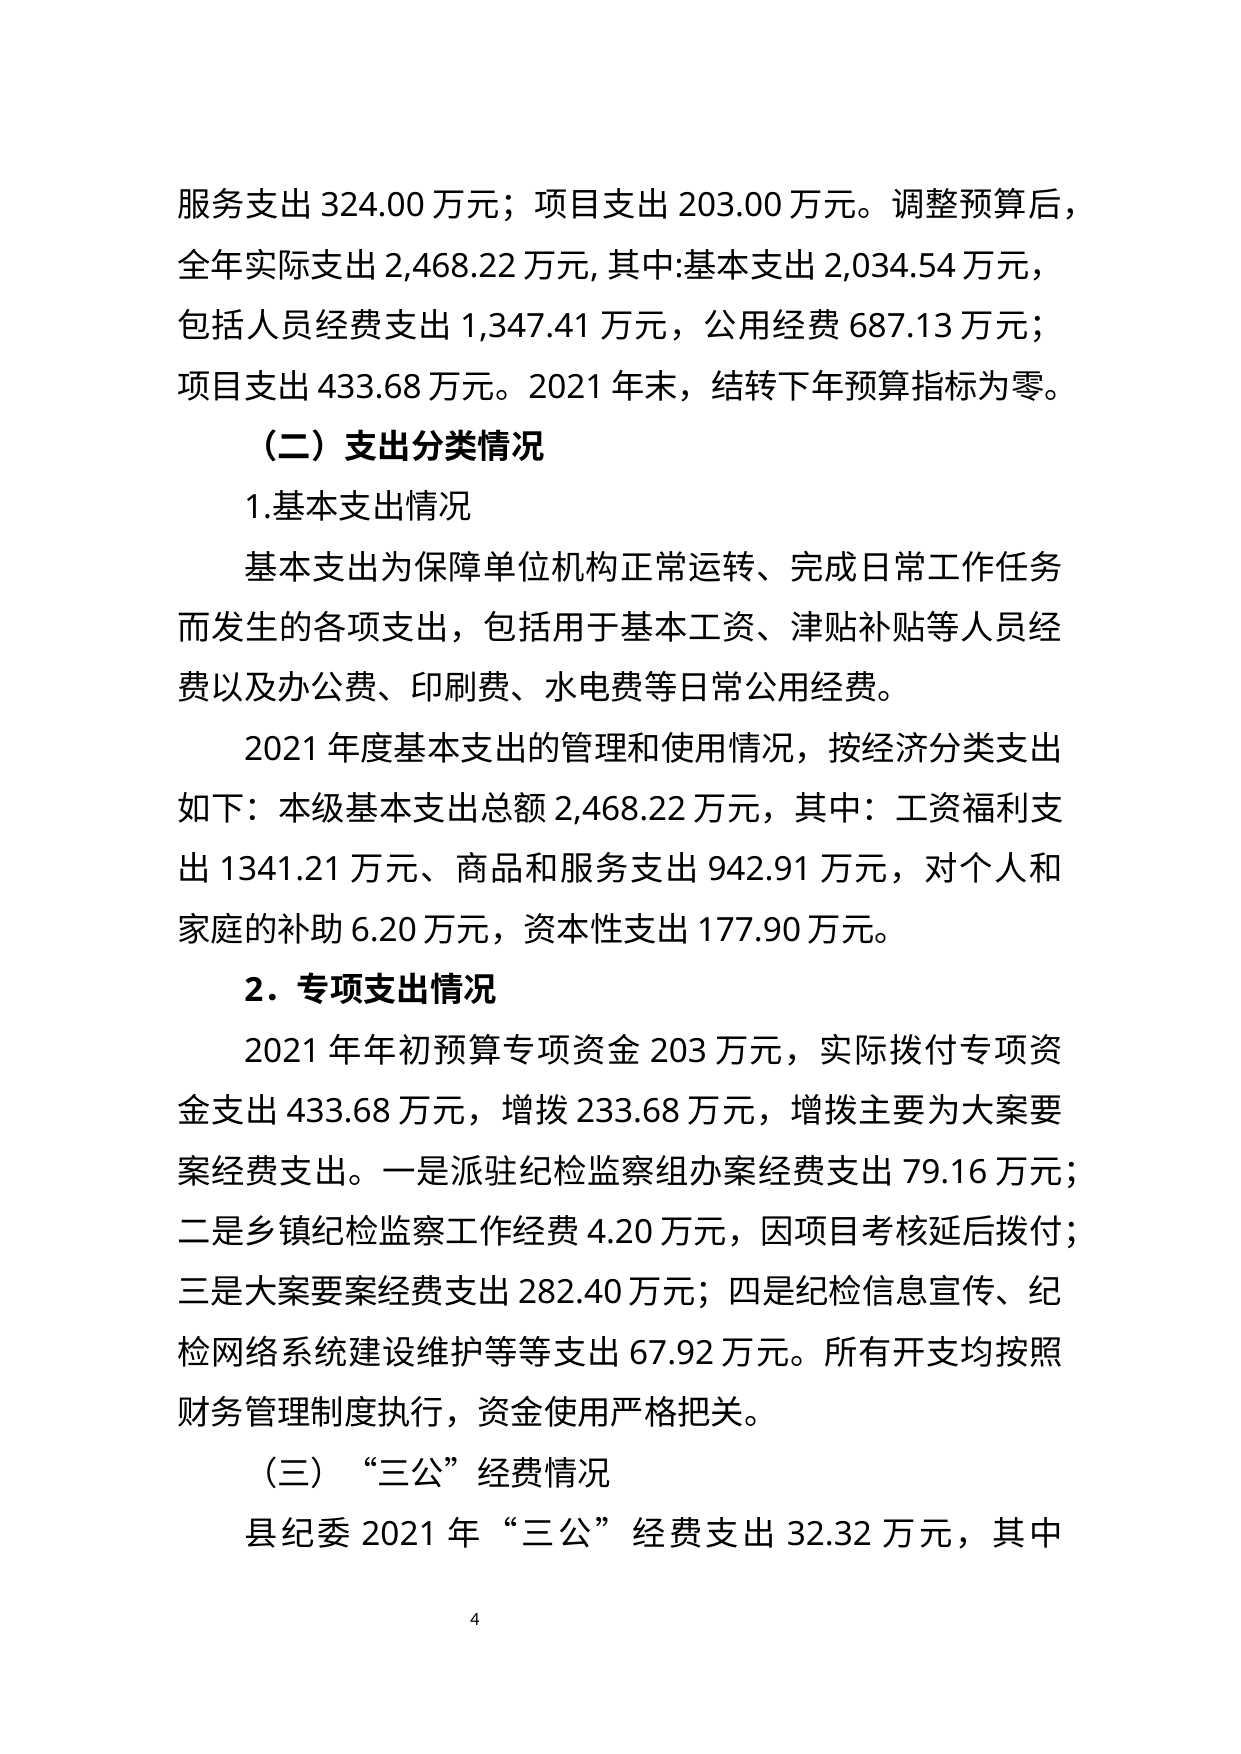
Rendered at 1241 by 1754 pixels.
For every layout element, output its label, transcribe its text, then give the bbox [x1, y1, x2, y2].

text 基本支出为保障单位机构正常运转、完成日常工作任务而发生的各项支出，包括用于基本工资、津贴补贴等人员经费以及办公费、印刷费、水电费等日常公用经费。 [177, 541, 1063, 709]
text 2．专项支出情况 [177, 963, 1063, 1012]
text 1.基本支出情况 [177, 480, 1063, 529]
text （三）“三公”经费情况 [177, 1446, 1063, 1494]
text （二）支出分类情况 [177, 420, 1063, 468]
text 2021年年初预算专项资金203万元，实际拨付专项资金支出433.68万元，增拨233.68万元，增拨主要为大案要案经费支出。一是派驻纪检监察组办案经费支出79.16万元；二是乡镇纪检监察工作经费4.20万元，因项目考核延后拨付；三是大案要案经费支出282.40万元；四是纪检信息宣传、纪检网络系统建设维护等等支出67.92万元。所有开支均按照财务管理制度执行，资金使用严格把关。 [177, 1024, 1063, 1434]
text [177, 178, 1063, 408]
text 2021年度基本支出的管理和使用情况，按经济分类支出如下：本级基本支出总额2,468.22万元，其中：工资福利支出1341.21万元、商品和服务支出942.91万元，对个人和家庭的补助6.20万元，资本性支出177.90万元。 [177, 721, 1063, 951]
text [177, 1507, 1063, 1555]
